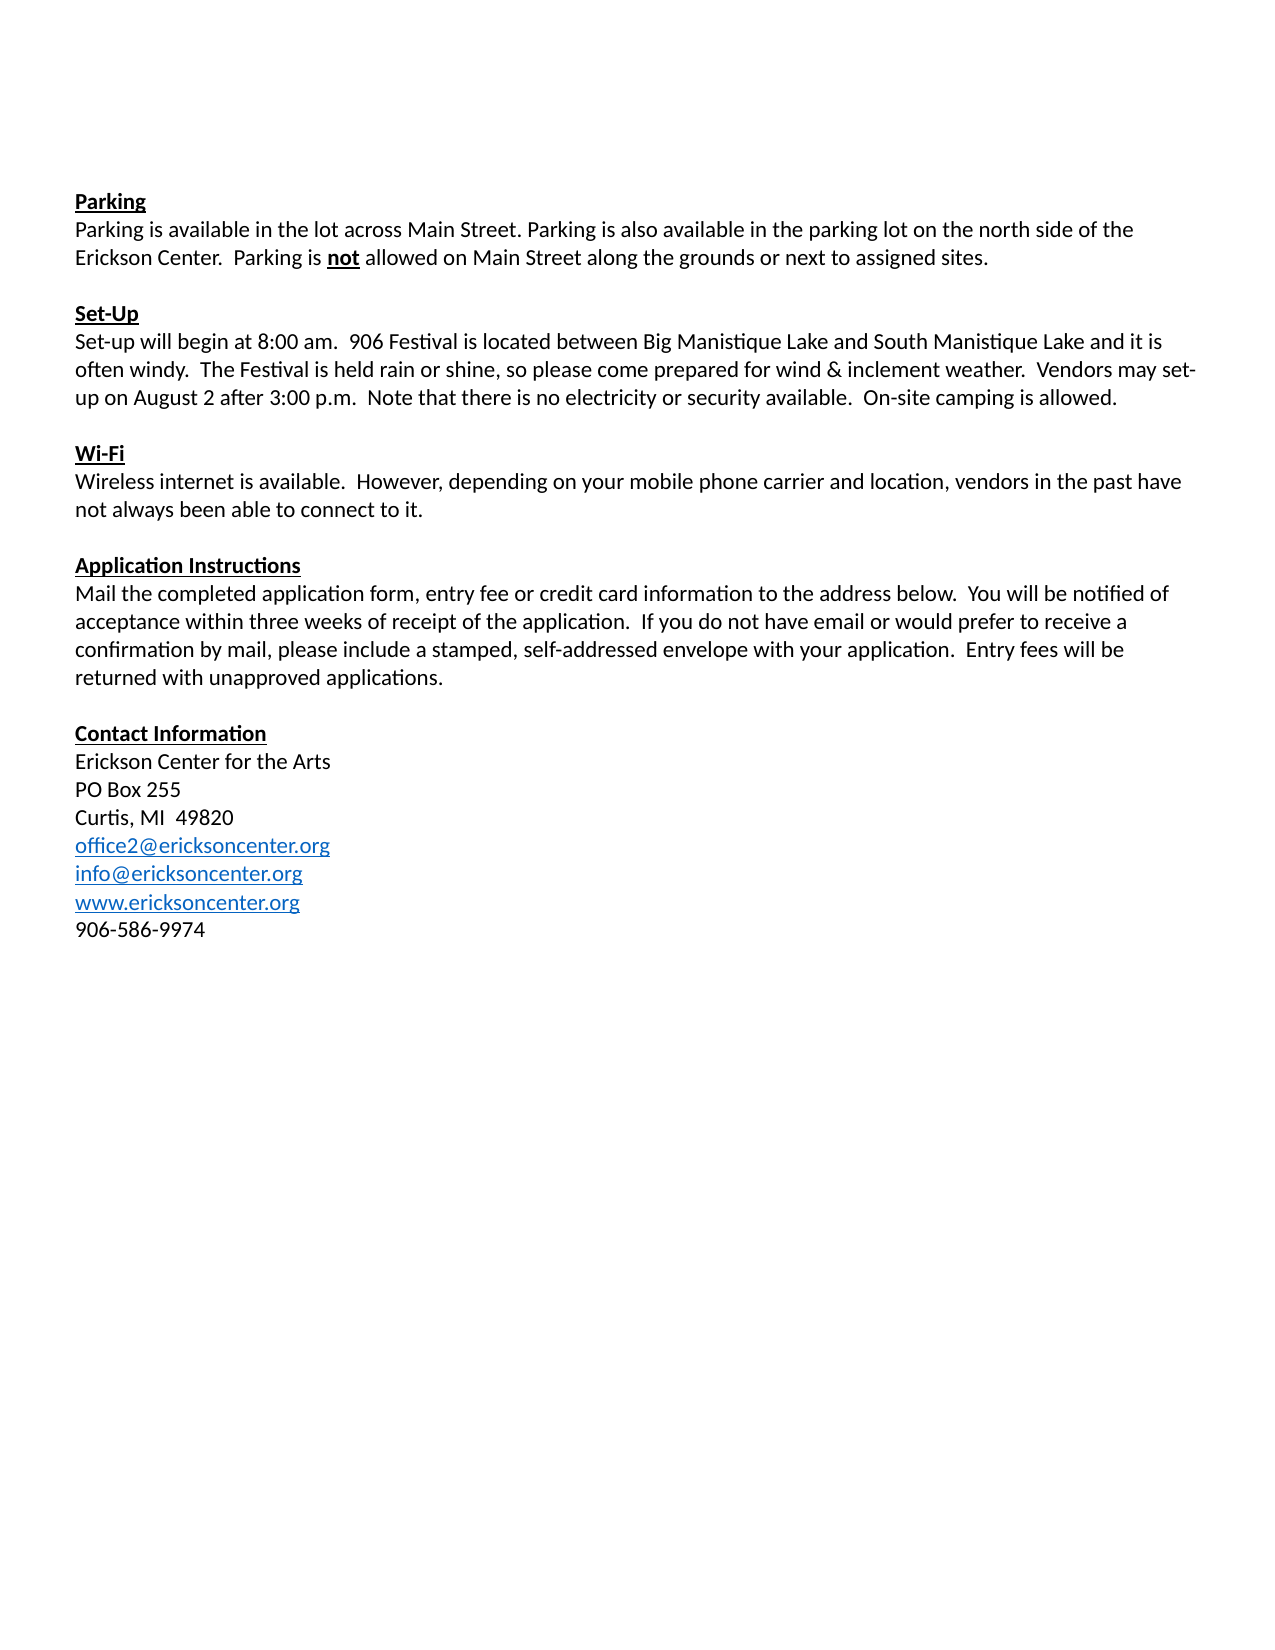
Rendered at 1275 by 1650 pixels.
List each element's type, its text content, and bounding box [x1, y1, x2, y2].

text www.ericksoncenter.org [75, 888, 1200, 916]
text Erickson Center for the Arts [75, 747, 1200, 776]
text 906-586-9974 [75, 916, 1200, 944]
text Wireless internet is available. However, depending on your mobile phone carrier and location, vendors in the past have not always been able to connect to it. [75, 467, 1198, 523]
text Set-Up [75, 299, 1198, 327]
text Set-up will begin at 8:00 am. 906 Festival is located between Big Manistique Lake and South Manistique Lake and it is often windy. The Festival is held rain or shine, so please come prepared for wind & inclement weather. Vendors may set-up on August 2 after 3:00 p.m. Note that there is no electricity or security available. On-site camping is allowed. [75, 327, 1198, 411]
text Contact Information [75, 719, 1200, 747]
text Curtis, MI 49820 [75, 803, 1200, 832]
text Parking is available in the lot across Main Street. Parking is also available in the parking lot on the north side of the Erickson Center. Parking is not allowed on Main Street along the grounds or next to assigned sites. [75, 215, 1200, 271]
text Mail the completed application form, entry fee or credit card information to the address below. You will be notified of acceptance within three weeks of receipt of the application. If you do not have email or would prefer to receive a confirmation by mail, please include a stamped, self-addressed envelope with your application. Entry fees will be returned with unapproved applications. [75, 579, 1200, 691]
text PO Box 255 [75, 776, 1200, 803]
text office2@ericksoncenter.org [75, 832, 1200, 859]
text Wi-Fi [75, 439, 1198, 467]
text Application Instructions [75, 551, 1198, 579]
text info@ericksoncenter.org [75, 859, 1200, 888]
text Parking [75, 187, 1200, 215]
